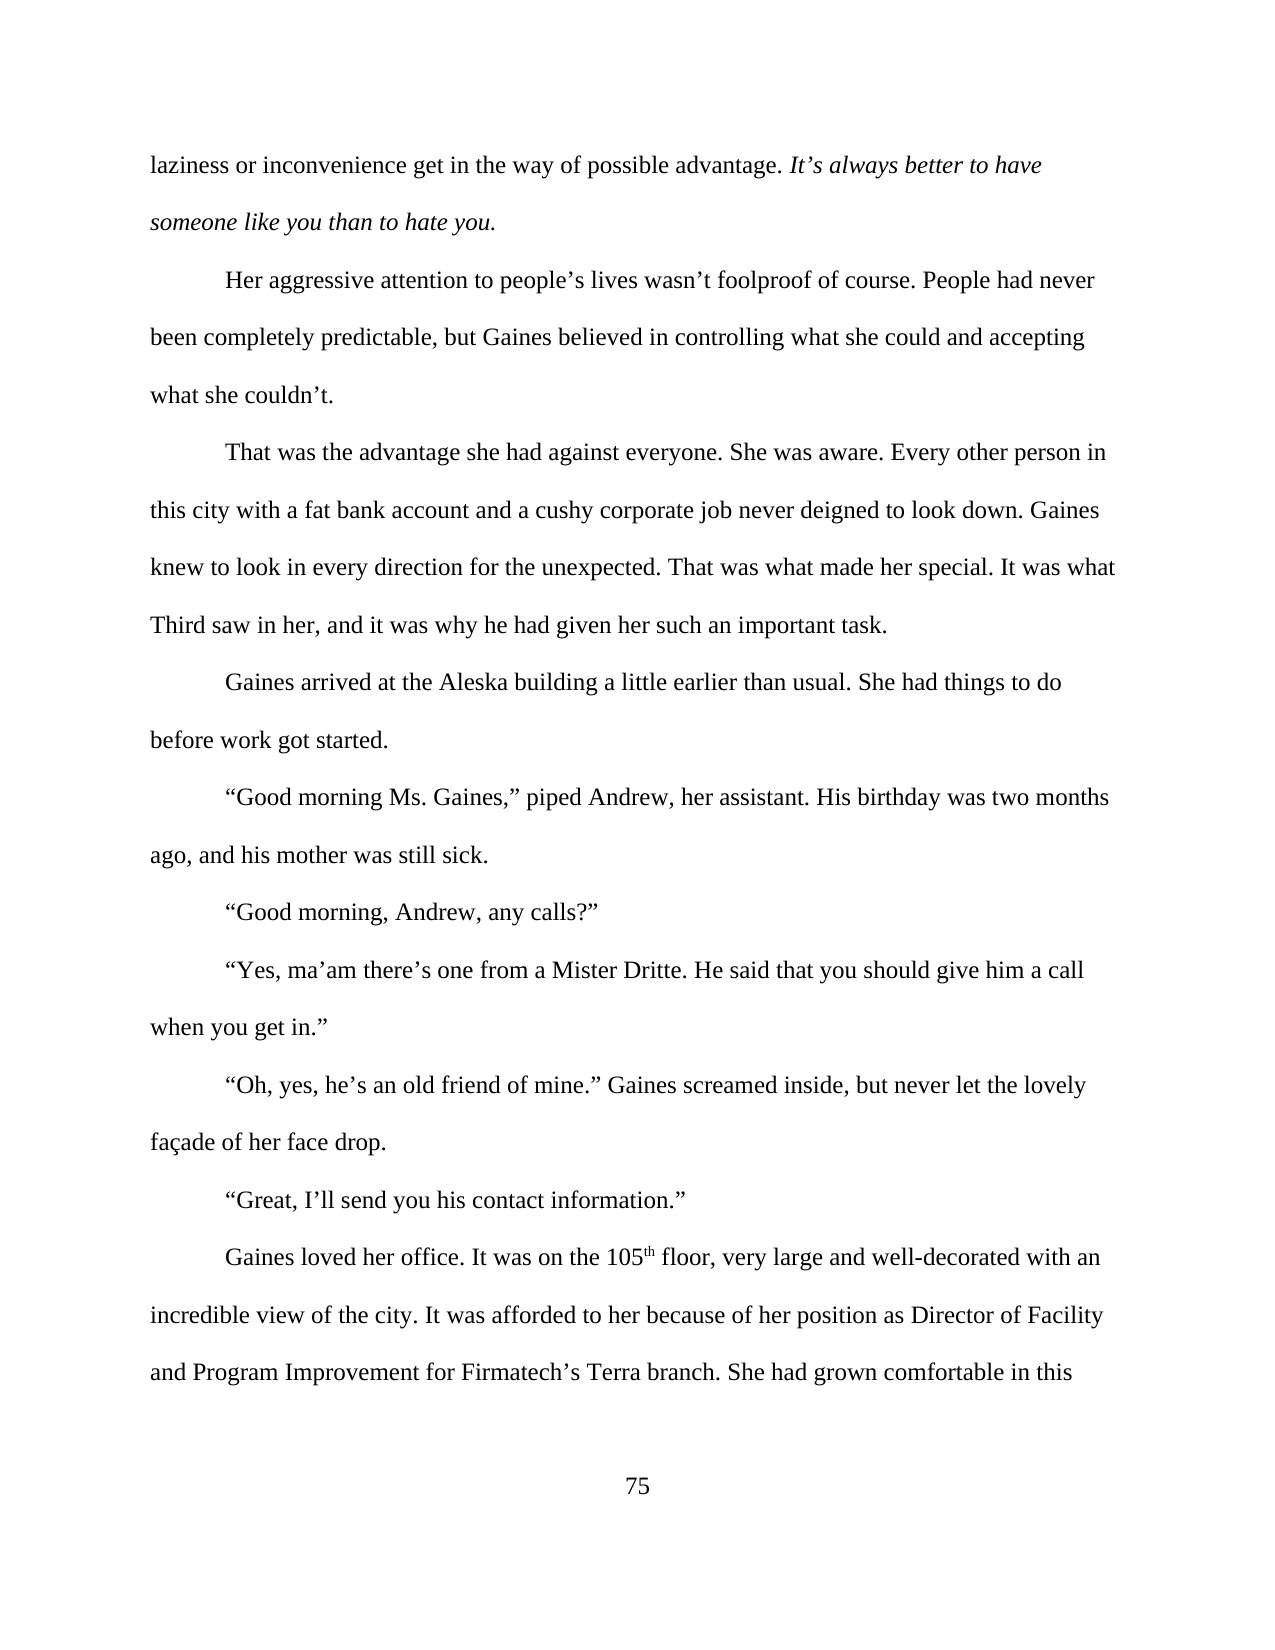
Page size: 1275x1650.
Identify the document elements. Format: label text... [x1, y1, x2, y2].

text Her aggressive attention to people’s lives wasn’t foolproof of course. People had never been completely predictable, but Gaines believed in controlling what she could and accepting what she couldn’t. [150, 265, 1125, 409]
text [150, 150, 1125, 236]
text “Yes, ma’am there’s one from a Mister Dritte. He said that you should give him a call when you get in.” [150, 955, 1125, 1041]
text “Oh, yes, he’s an old friend of mine.” Gaines screamed inside, but never let the lovely façade of her face drop. [150, 1070, 1125, 1156]
text “Great, I’ll send you his contact information.” [150, 1185, 1125, 1214]
text “Good morning, Andrew, any calls?” [150, 897, 1125, 926]
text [150, 1242, 1125, 1386]
text “Good morning Ms. Gaines,” piped Andrew, her assistant. His birthday was two months ago, and his mother was still sick. [150, 782, 1125, 869]
text That was the advantage she had against everyone. She was aware. Every other person in this city with a fat bank account and a cushy corporate job never deigned to look down. Gaines knew to look in every direction for the unexpected. That was what made her special. It was what Third saw in her, and it was why he had given her such an important task. [150, 437, 1125, 639]
text Gaines arrived at the Aleska building a little earlier than usual. She had things to do before work got started. [150, 667, 1125, 754]
